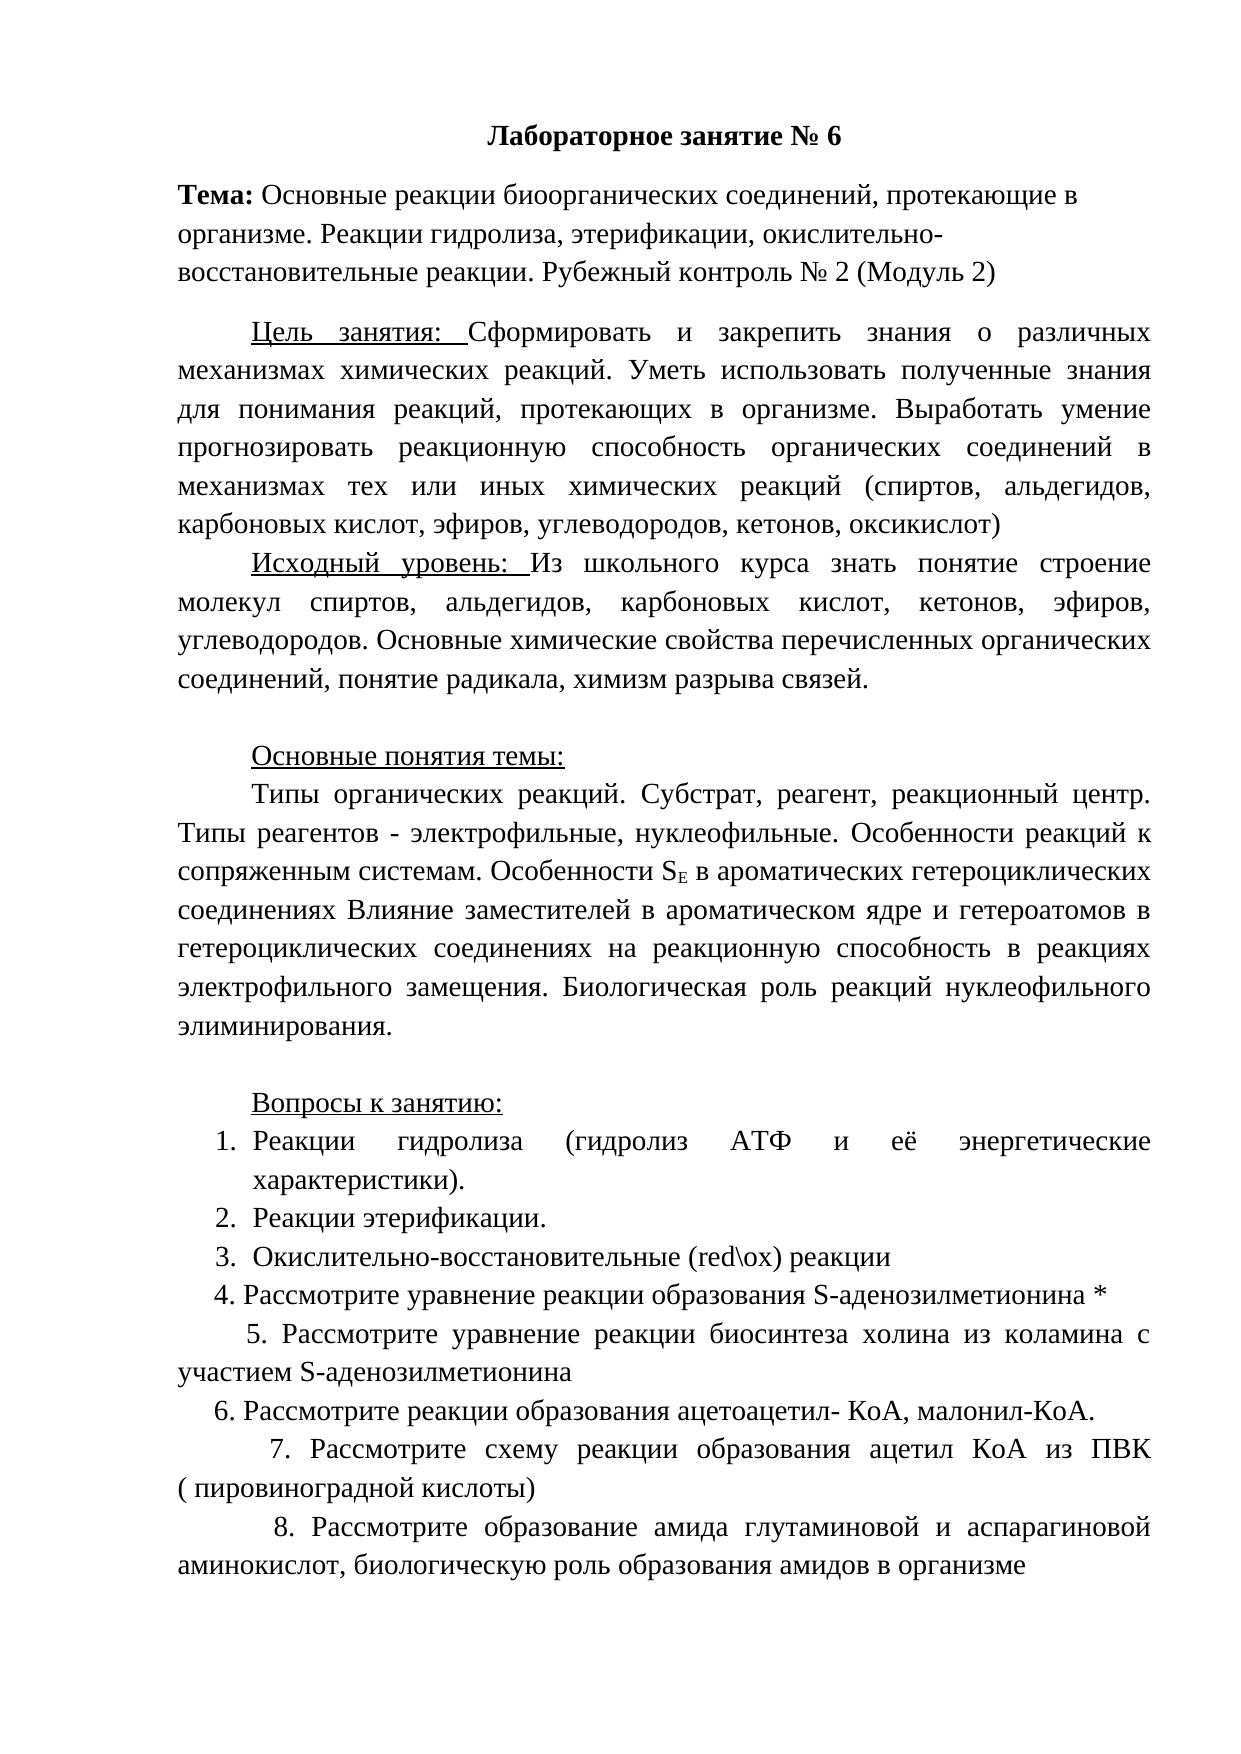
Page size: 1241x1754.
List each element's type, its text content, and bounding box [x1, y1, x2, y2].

text 7. Рассмотрите схему реакции образования ацетил КоА из ПВК ( пировиноградной кислоты) [177, 1432, 1152, 1504]
text Тема: Основные реакции биоорганических соединений, протекающие в организме. Реакции гидролиза, этерификации, окислительно-восстановительные реакции. Рубежный контроль № 2 (Модуль 2) [177, 177, 1152, 288]
text Исходный уровень: Из школьного курса знать понятие строение молекул спиртов, альдегидов, карбоновых кислот, кетонов, эфиров, углеводородов. Основные химические свойства перечисленных органических соединений, понятие радикала, химизм разрыва связей. [177, 545, 1152, 694]
list Реакции гидролиза (гидролиз АТФ и её энергетические характеристики). [215, 1123, 1152, 1195]
list Реакции этерификации. [215, 1200, 1152, 1234]
text 6. Рассмотрите реакции образования ацетоацетил- КоА, малонил-КоА. [177, 1393, 1152, 1427]
text Цель занятия: Сформировать и закрепить знания о различных механизмах химических реакций. Уметь использовать полученные знания для понимания реакций, протекающих в организме. Выработать умение прогнозировать реакционную способность органических соединений в механизмах тех или иных химических реакций (спиртов, альдегидов, карбоновых кислот, эфиров, углеводородов, кетонов, оксикислот) [177, 314, 1152, 540]
text Лабораторное занятие № 6 [177, 118, 1152, 152]
text Типы органических реакций. Субстрат, реагент, реакционный центр. Типы реагентов - электрофильные, нуклеофильные. Особенности реакций к сопряженным системам. Особенности SЕ в ароматических гетероциклических соединениях Влияние заместителей в ароматическом ядре и гетероатомов в гетероциклических соединениях на реакционную способность в реакциях электрофильного замещения. Биологическая роль реакций нуклеофильного элиминирования. [177, 776, 1152, 1041]
text Вопросы к занятию: [177, 1085, 1152, 1118]
text 4. Рассмотрите уравнение реакции образования S-аденозилметионина * [177, 1277, 1152, 1311]
list Окислительно-восстановительные (red\ox) реакции [215, 1239, 1152, 1272]
text Основные понятия темы: [177, 738, 1152, 771]
text 8. Рассмотрите образование амида глутаминовой и аспарагиновой аминокислот, биологическую роль образования амидов в организме [177, 1509, 1152, 1581]
text 5. Рассмотрите уравнение реакции биосинтеза холина из коламина с участием S-аденозилметионина [177, 1316, 1152, 1388]
